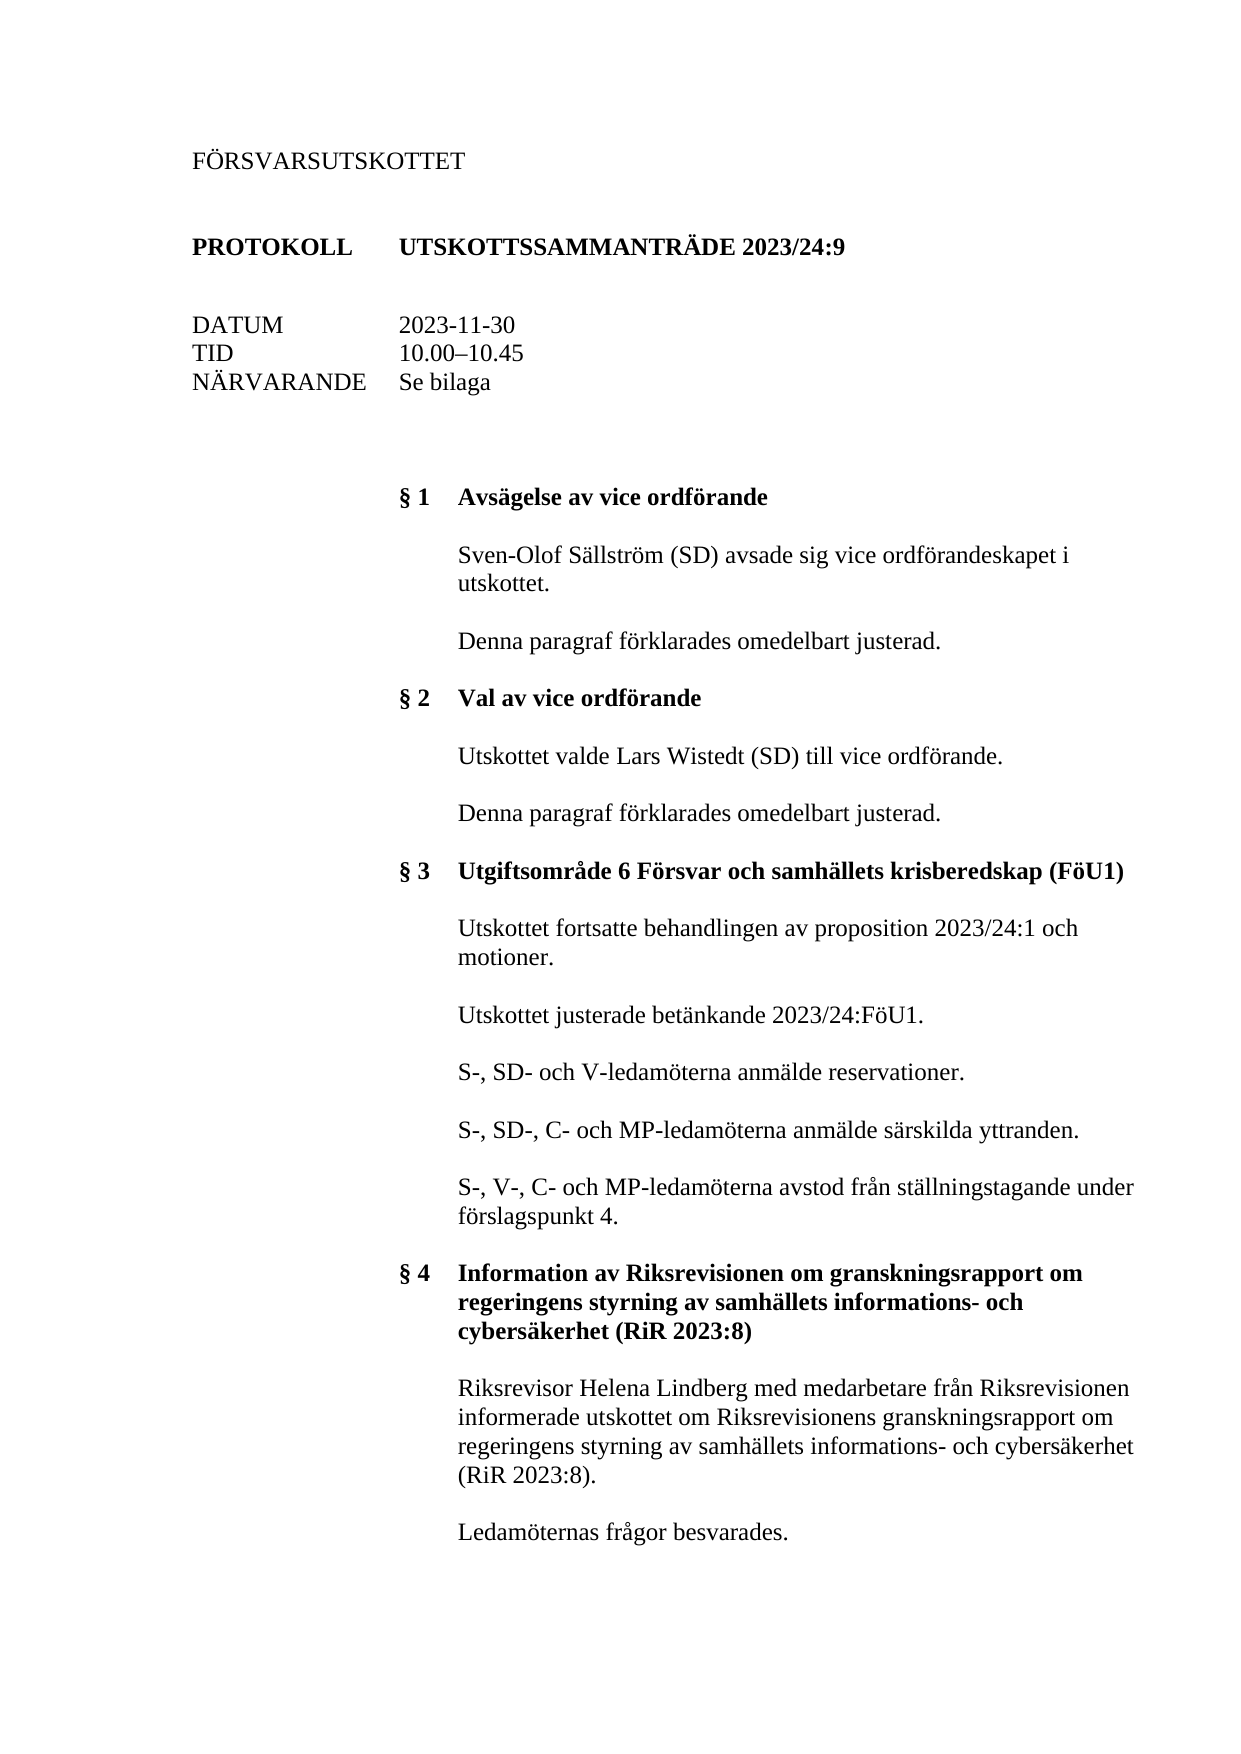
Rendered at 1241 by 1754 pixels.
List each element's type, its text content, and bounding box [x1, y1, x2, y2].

table_header § 1 [391, 482, 450, 683]
table_cell DATUM [185, 310, 391, 338]
table_cell 2023-11-30 [391, 310, 1064, 338]
table_header PROTOKOLL [185, 233, 391, 310]
table_cell Utgiftsområde 6 Försvar och samhällets krisberedskap (FöU1) Utskottet fortsatte behandlingen av proposition 2023/24:1 och motioner. Utskottet justerade betänkande 2023/24:FöU1. S-, SD- och V-ledamöterna anmälde reservationer. S-, SD-, C- och MP-ledamöterna anmälde särskilda yttranden. S-, V-, C- och MP-ledamöterna avstod från ställningstagande under förslagspunkt 4. [450, 856, 1174, 1258]
table_cell NÄRVARANDE [185, 367, 391, 396]
table_cell 10.00–10.45 [391, 339, 1064, 367]
table_cell Se bilaga [391, 367, 1064, 396]
table_header Avsägelse av vice ordförande Sven-Olof Sällström (SD) avsade sig vice ordförandeskapet i utskottet. Denna paragraf förklarades omedelbart justerad. [450, 482, 1174, 683]
table_cell § 2 [391, 684, 450, 856]
table_header UTSKOTTSSAMMANTRÄDE 2023/24:9 [391, 233, 1064, 310]
table_cell Val av vice ordförande Utskottet valde Lars Wistedt (SD) till vice ordförande. Denna paragraf förklarades omedelbart justerad. [450, 684, 1174, 856]
table_cell § 4 [391, 1259, 450, 1632]
table_header FÖRSVARSUTSKOTTET [185, 146, 1137, 175]
table_cell § 3 [391, 856, 450, 1258]
table_cell TID [185, 339, 391, 367]
table_cell Information av Riksrevisionen om granskningsrapport om regeringens styrning av samhällets informations- och cybersäkerhet (RiR 2023:8) Riksrevisor Helena Lindberg med medarbetare från Riksrevisionen informerade utskottet om Riksrevisionens granskningsrapport om regeringens styrning av samhällets informations- och cybersäkerhet (RiR 2023:8). Ledamöternas frågor besvarades. [450, 1259, 1174, 1632]
